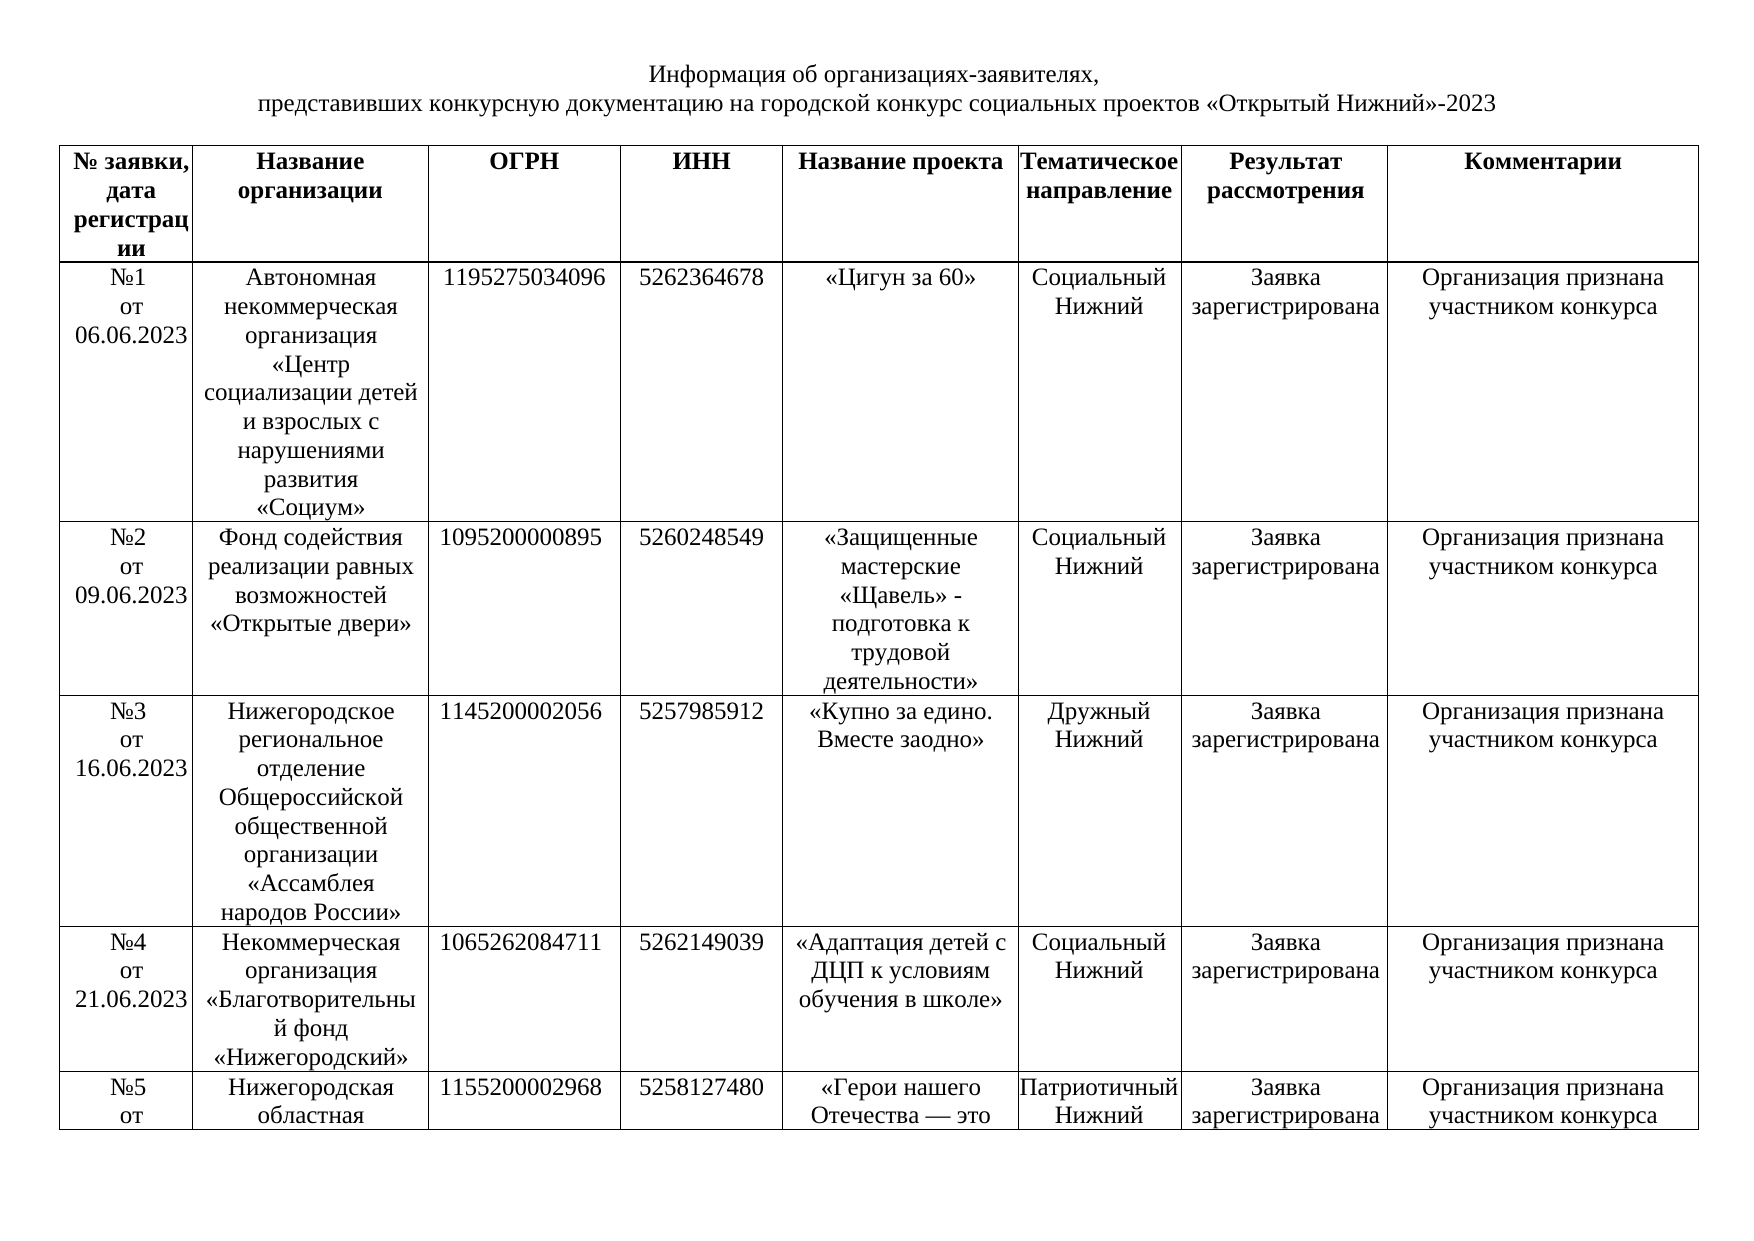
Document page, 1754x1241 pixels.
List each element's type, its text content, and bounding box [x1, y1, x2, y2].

table_cell №4 от 21.06.2023 [60, 927, 192, 1071]
table_cell Заявка зарегистрирована [1182, 927, 1387, 1071]
table_cell Нижегородское региональное отделение Общероссийской общественной организации «Ассамблея народов России» [193, 696, 428, 926]
table_cell 1155200002968 [429, 1072, 620, 1129]
table_cell Организация признана участником конкурса [1388, 263, 1698, 521]
table_cell №2 от 09.06.2023 [60, 522, 192, 695]
table_header ИНН [621, 146, 782, 261]
table_cell 5258127480 [621, 1072, 782, 1129]
table_cell Организация признана участником конкурса [1388, 696, 1698, 926]
table_cell «Защищенные мастерские «Щавель» - подготовка к трудовой деятельности» [783, 522, 1018, 695]
table_header ОГРН [429, 146, 620, 261]
table_cell 1145200002056 [429, 696, 620, 926]
table_cell Дружный Нижний [1019, 696, 1181, 926]
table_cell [1182, 1072, 1387, 1129]
table_cell «Адаптация детей с ДЦП к условиям обучения в школе» [783, 927, 1018, 1071]
table_cell №5 от 21.06.2023 [60, 1072, 192, 1129]
table_cell 1065262084711 [429, 927, 620, 1071]
table_cell «Цигун за 60» [783, 263, 1018, 521]
table_cell Заявка зарегистрирована [1182, 522, 1387, 695]
table_cell Заявка зарегистрирована [1182, 696, 1387, 926]
table_cell [429, 263, 620, 521]
table_cell №3 от 16.06.2023 [60, 696, 192, 926]
table_header Результат рассмотрения [1182, 146, 1387, 261]
table_cell 5262364678 [621, 263, 782, 521]
table_cell №1 от 06.06.2023 [60, 263, 192, 521]
text Информация об организациях-заявителях, представивших конкурсную документацию на городской конкурс социальных проектов «Открытый Нижний»-2023 [118, 59, 1636, 117]
table_cell Патриотичный Нижний [1019, 1072, 1181, 1129]
table_header Комментарии [1388, 146, 1698, 261]
table_cell Некоммерческая организация «Благотворительный фонд «Нижегородский» [193, 927, 428, 1071]
table_cell «Купно за едино. Вместе заодно» [783, 696, 1018, 926]
table_header Название проекта [783, 146, 1018, 261]
table_cell Социальный Нижний [1019, 522, 1181, 695]
table_cell Заявка зарегистрирована [1182, 263, 1387, 521]
table_cell Фонд содействия реализации равных возможностей «Открытые двери» [193, 522, 428, 695]
table_header Название организации [193, 146, 428, 261]
table_cell 5262149039 [621, 927, 782, 1071]
table_cell Социальный Нижний [1019, 263, 1181, 521]
table_cell 5257985912 [621, 696, 782, 926]
table_header № заявки, дата регистрации [60, 146, 192, 261]
table_cell Автономная некоммерческая организация «Центр социализации детей и взрослых с нарушениями развития «Социум» [193, 263, 428, 521]
table_cell Социальный Нижний [1019, 927, 1181, 1071]
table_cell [193, 1072, 428, 1129]
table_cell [783, 1072, 1018, 1129]
table_cell 5260248549 [621, 522, 782, 695]
table_cell Организация признана участником конкурса [1388, 522, 1698, 695]
table_header Тематическое направление [1019, 146, 1181, 261]
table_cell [1388, 1072, 1698, 1129]
table_cell Организация признана участником конкурса [1388, 927, 1698, 1071]
table_cell 1095200000895 [429, 522, 620, 695]
